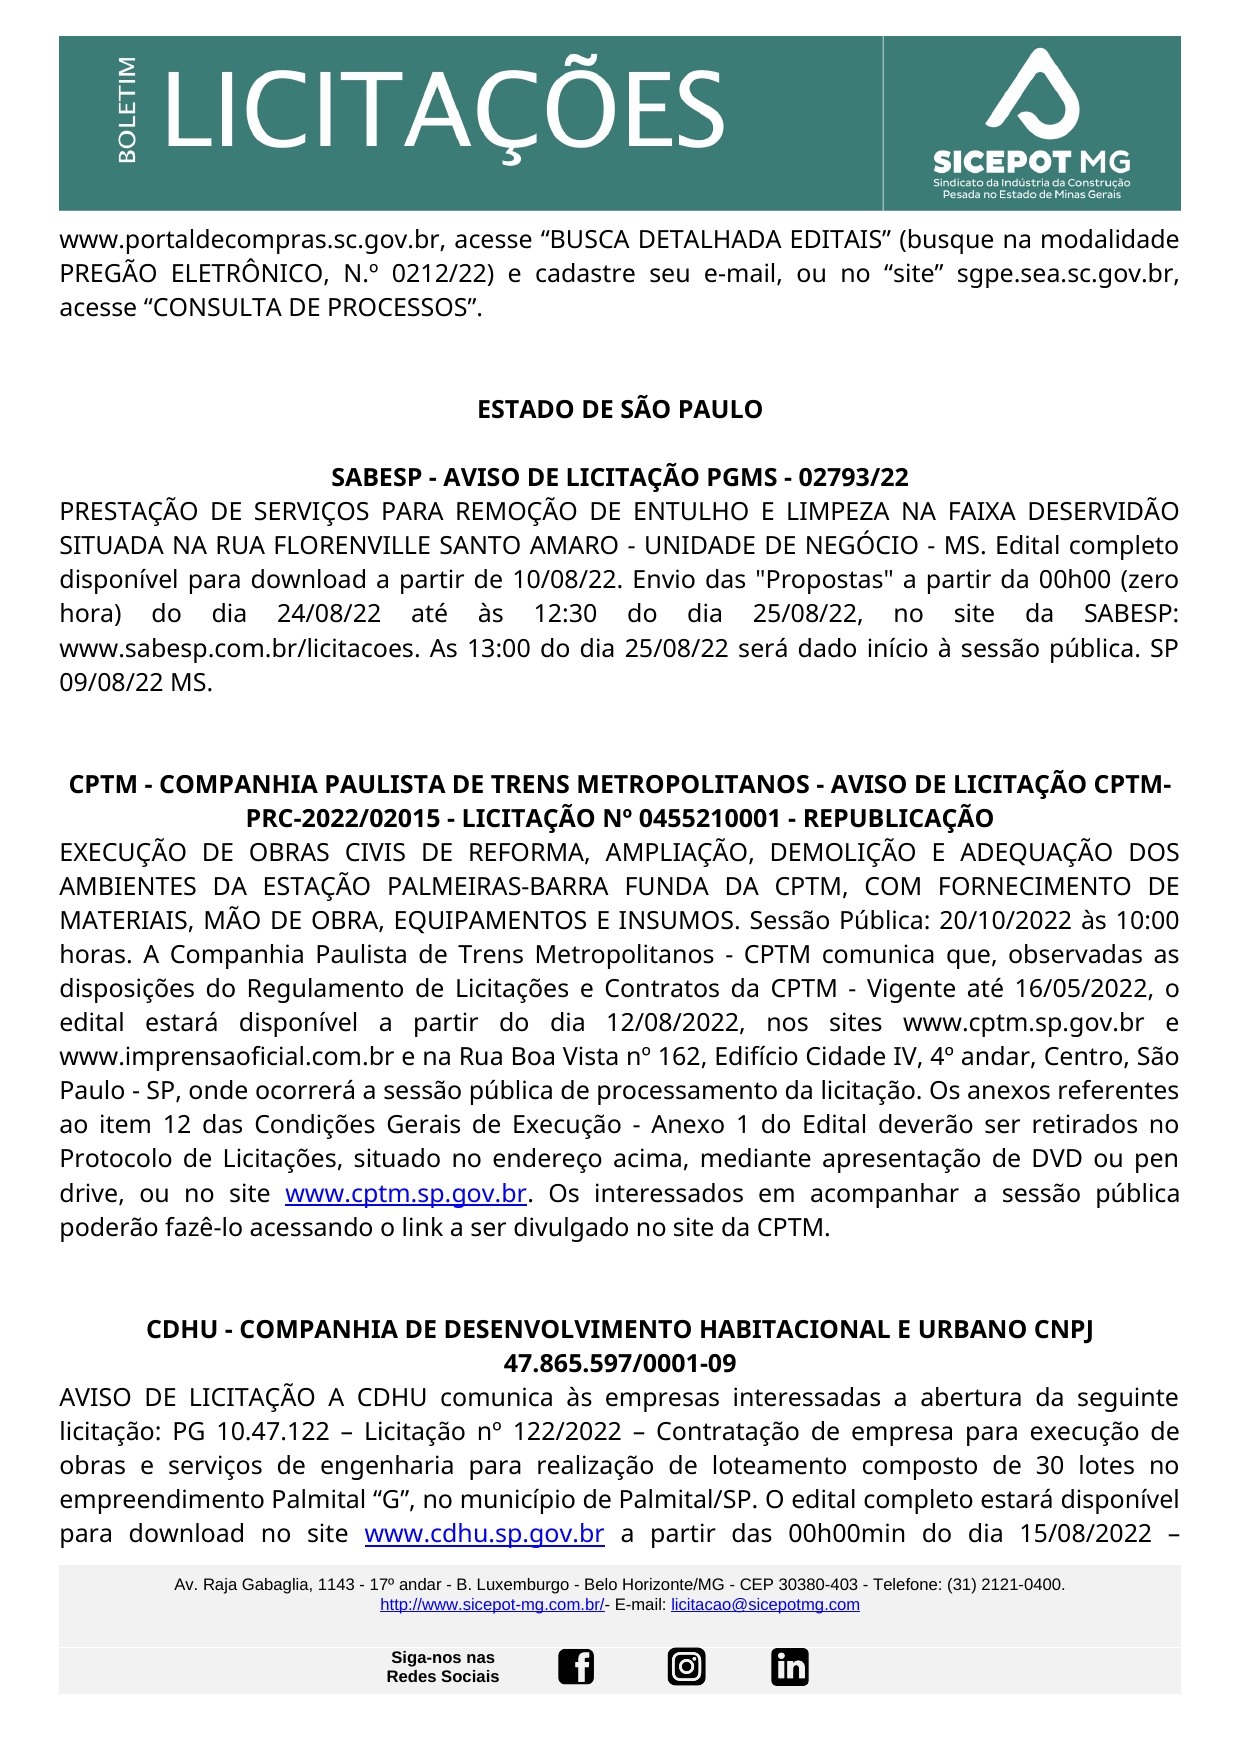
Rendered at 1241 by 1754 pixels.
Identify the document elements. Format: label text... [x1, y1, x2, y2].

picture [771, 1648, 809, 1686]
picture [557, 1648, 594, 1685]
text CDHU - COMPANHIA DE DESENVOLVIMENTO HABITACIONAL E URBANO CNPJ 47.865.597/0001-09 [59, 1311, 1181, 1379]
text EXECUÇÃO DE OBRAS CIVIS DE REFORMA, AMPLIAÇÃO, DEMOLIÇÃO E ADEQUAÇÃO DOS AMBIENTES DA ESTAÇÃO PALMEIRAS-BARRA FUNDA DA CPTM, COM FORNECIMENTO DE MATERIAIS, MÃO DE OBRA, EQUIPAMENTOS E INSUMOS. Sessão Pública: 20/10/2022 às 10:00 horas. A Companhia Paulista de Trens Metropolitanos - CPTM comunica que, observadas as disposições do Regulamento de Licitações e Contratos da CPTM - Vigente até 16/05/2022, o edital estará disponível a partir do dia 12/08/2022, nos sites www.cptm.sp.gov.br e www.imprensaoficial.com.br e na Rua Boa Vista nº 162, Edifício Cidade IV, 4º andar, Centro, São Paulo - SP, onde ocorrerá a sessão pública de processamento da licitação. Os anexos referentes ao item 12 das Condições Gerais de Execução - Anexo 1 do Edital deverão ser retirados no Protocolo de Licitações, situado no endereço acima, mediante apresentação de DVD ou pen drive, ou no site www.cptm.sp.gov.br. Os interessados em acompanhar a sessão pública poderão fazê-lo acessando o link a ser divulgado no site da CPTM. [59, 834, 1181, 1243]
text PRESTAÇÃO DE SERVIÇOS PARA REMOÇÃO DE ENTULHO E LIMPEZA NA FAIXA DESERVIDÃO SITUADA NA RUA FLORENVILLE SANTO AMARO - UNIDADE DE NEGÓCIO - MS. Edital completo disponível para download a partir de 10/08/22. Envio das "Propostas" a partir da 00h00 (zero hora) do dia 24/08/22 até às 12:30 do dia 25/08/22, no site da SABESP: www.sabesp.com.br/licitacoes. As 13:00 do dia 25/08/22 será dado início à sessão pública. SP 09/08/22 MS. [59, 494, 1181, 698]
picture [667, 1647, 706, 1686]
picture [59, 36, 1181, 211]
text CPTM - COMPANHIA PAULISTA DE TRENS METROPOLITANOS - AVISO DE LICITAÇÃO CPTM-PRC-2022/02015 - LICITAÇÃO Nº 0455210001 - REPUBLICAÇÃO [59, 766, 1181, 834]
text SABESP - AVISO DE LICITAÇÃO PGMS - 02793/22 [59, 460, 1181, 494]
text ESTADO DE SÃO PAULO [59, 392, 1181, 426]
